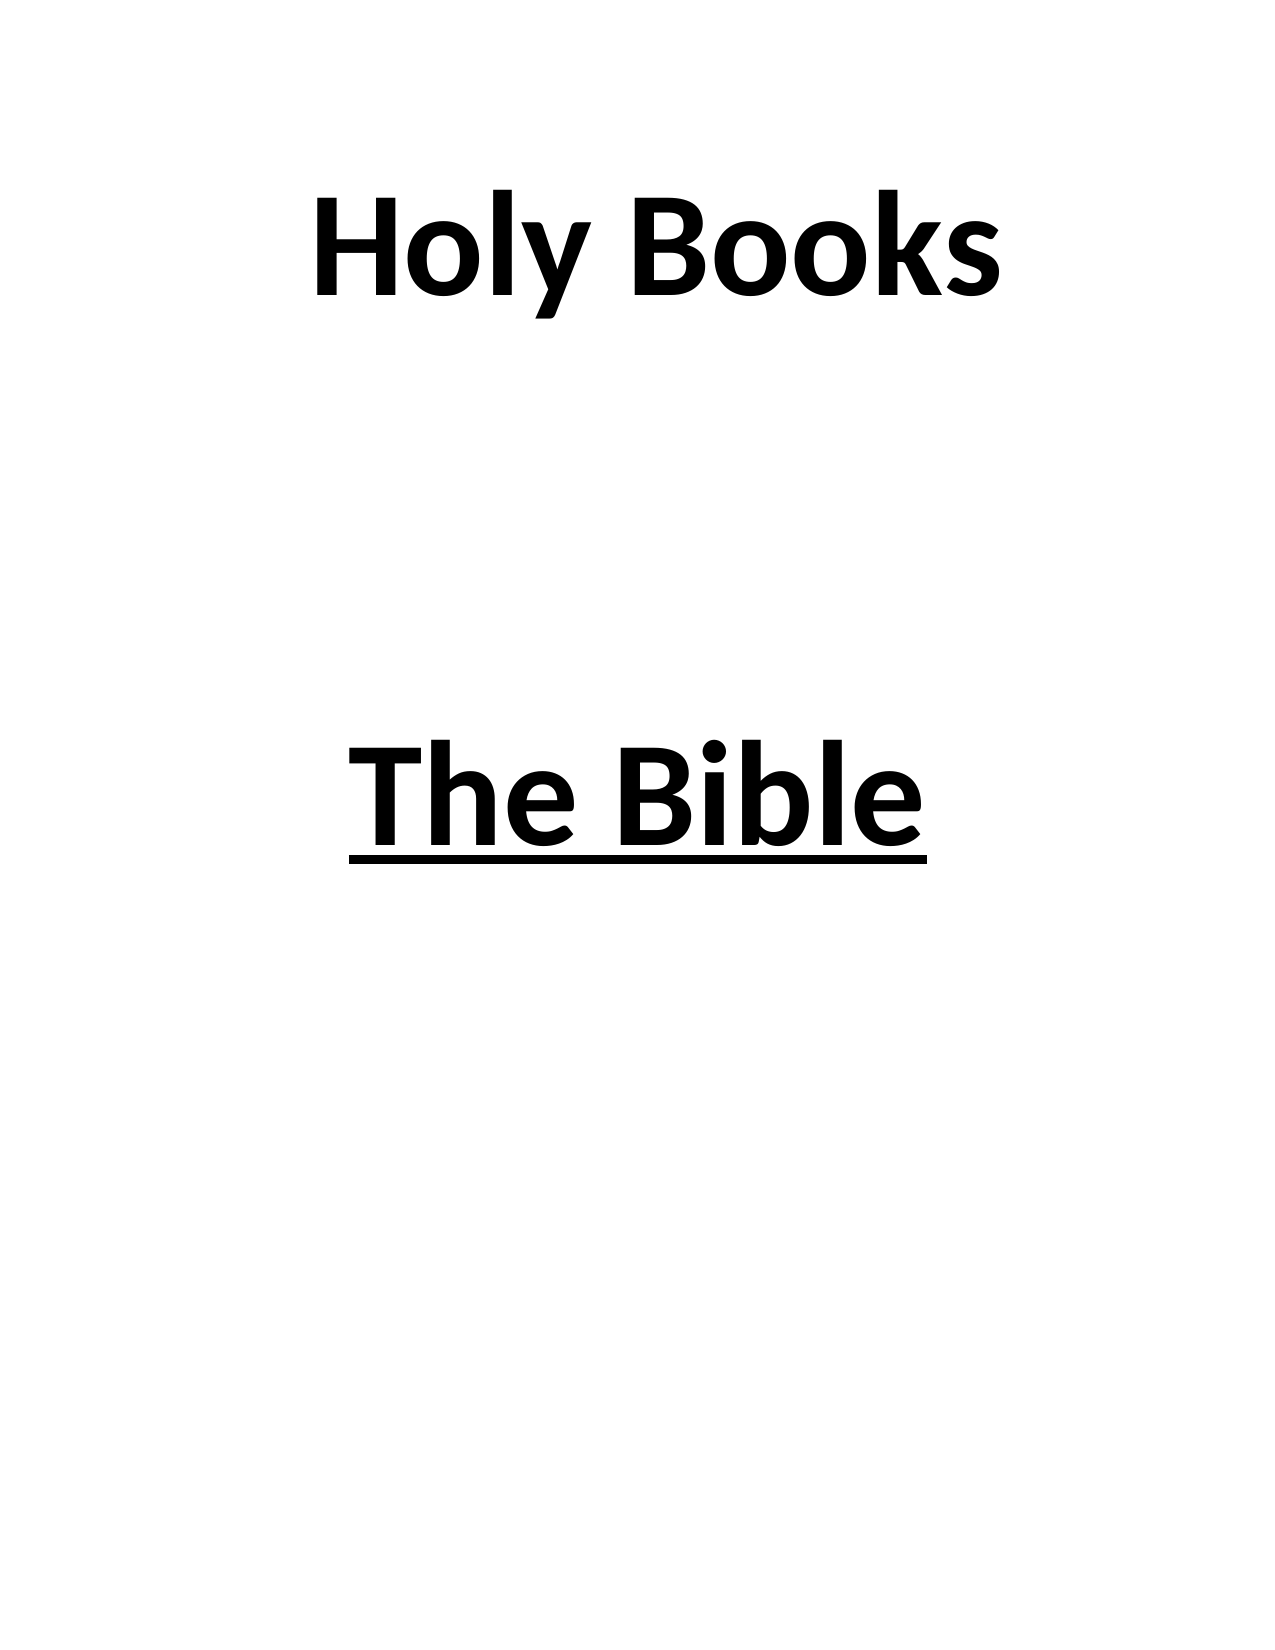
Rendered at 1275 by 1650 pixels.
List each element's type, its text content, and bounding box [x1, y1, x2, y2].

text The Bible [150, 699, 1125, 882]
text Holy Books [150, 150, 1125, 333]
